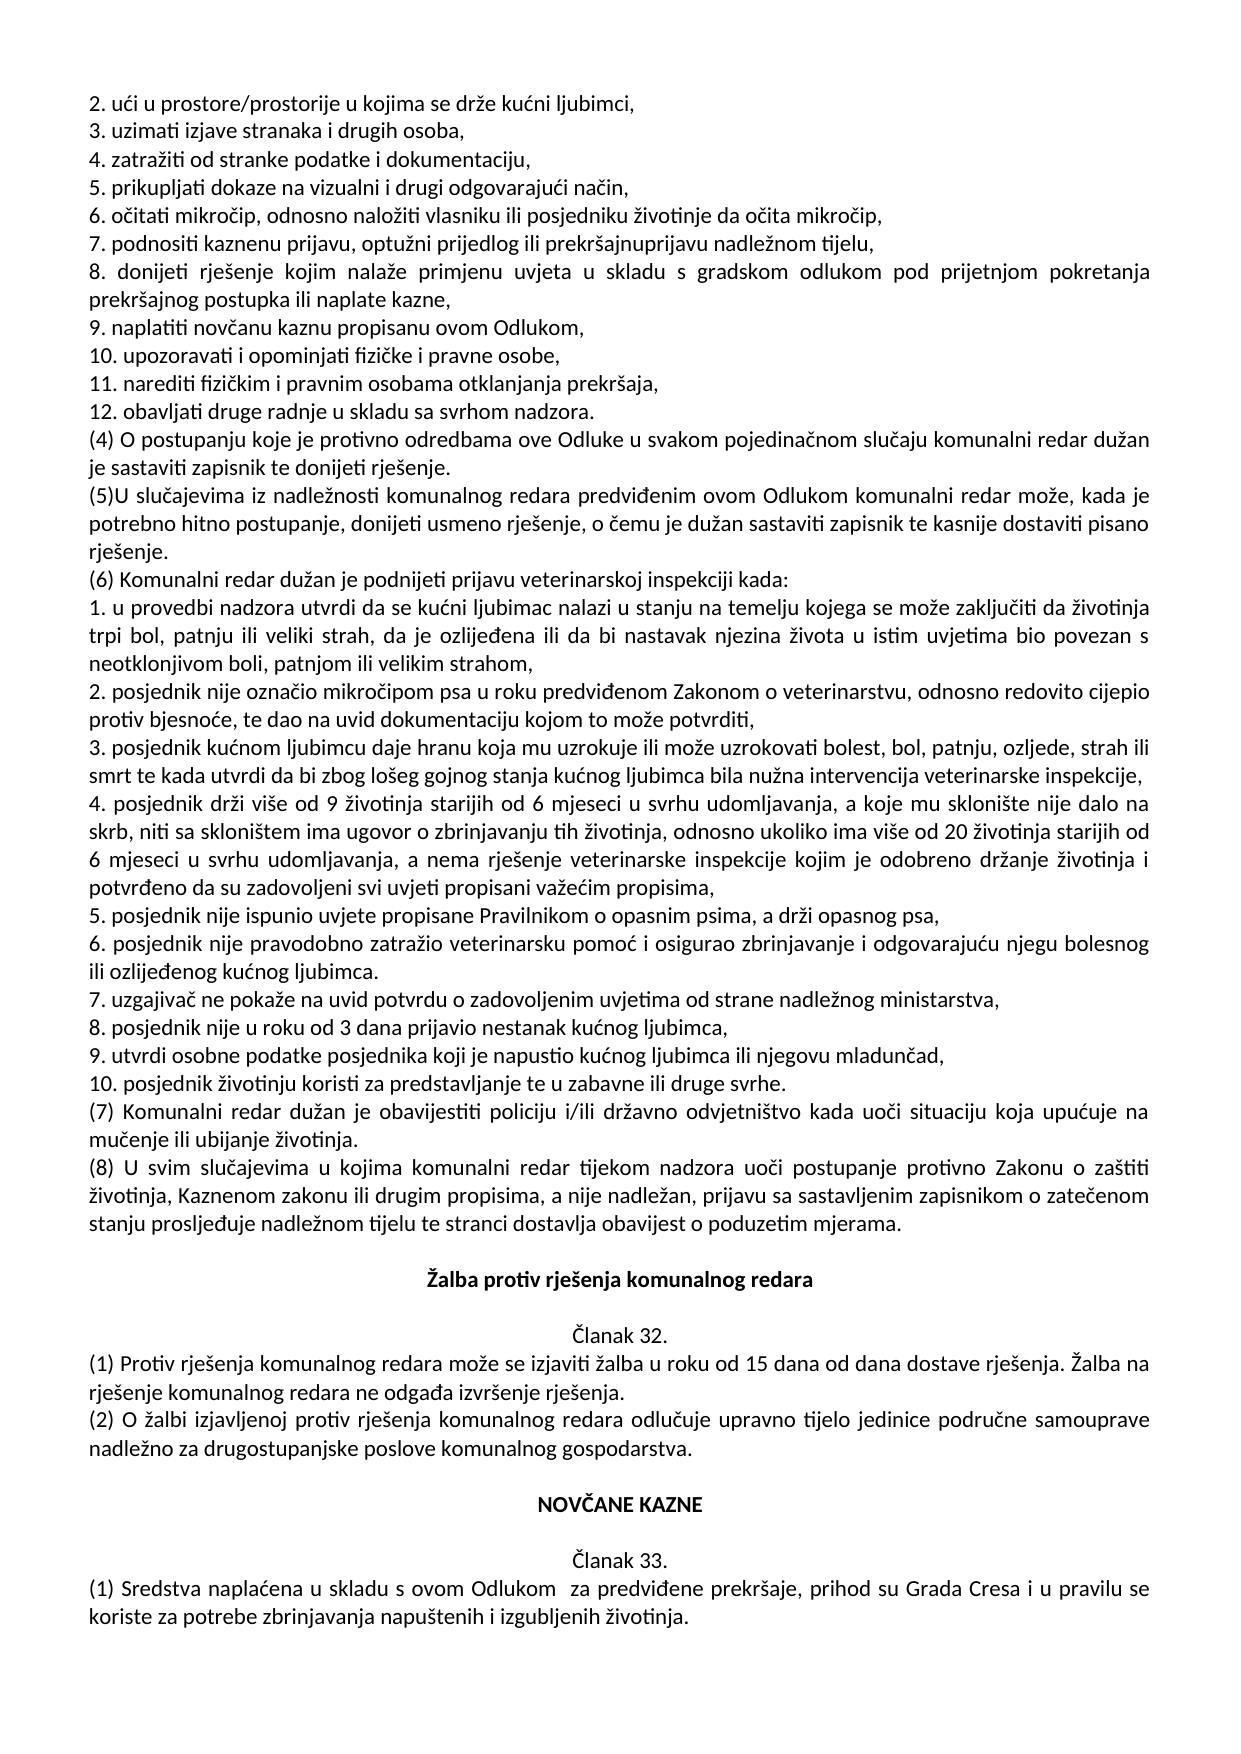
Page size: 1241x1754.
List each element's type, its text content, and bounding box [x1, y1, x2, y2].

text 6. posjednik nije pravodobno zatražio veterinarsku pomoć i osigurao zbrinjavanje i odgovarajuću njegu bolesnog ili ozlijeđenog kućnog ljubimca. [89, 929, 1152, 985]
text 12. obavljati druge radnje u skladu sa svrhom nadzora. [89, 397, 1152, 425]
text 4. zatražiti od stranke podatke i dokumentaciju, [89, 145, 1152, 173]
text Žalba protiv rješenja komunalnog redara [89, 1266, 1152, 1293]
text 10. posjednik životinju koristi za predstavljanje te u zabavne ili druge svrhe. [89, 1069, 1152, 1097]
text 4. posjednik drži više od 9 životinja starijih od 6 mjeseci u svrhu udomljavanja, a koje mu sklonište nije dalo na skrb, niti sa skloništem ima ugovor o zbrinjavanju tih životinja, odnosno ukoliko ima više od 20 životinja starijih od 6 mjeseci u svrhu udomljavanja, a nema rješenje veterinarske inspekcije kojim je odobreno držanje životinja i potvrđeno da su zadovoljeni svi uvjeti propisani važećim propisima, [89, 789, 1152, 901]
text (8) U svim slučajevima u kojima komunalni redar tijekom nadzora uoči postupanje protivno Zakonu o zaštiti životinja, Kaznenom zakonu ili drugim propisima, a nije nadležan, prijavu sa sastavljenim zapisnikom o zatečenom stanju prosljeđuje nadležnom tijelu te stranci dostavlja obavijest o poduzetim mjerama. [89, 1153, 1152, 1237]
text 2. posjednik nije označio mikročipom psa u roku predviđenom Zakonom o veterinarstvu, odnosno redovito cijepio protiv bjesnoće, te dao na uvid dokumentaciju kojom to može potvrditi, [89, 677, 1152, 733]
text 3. uzimati izjave stranaka i drugih osoba, [89, 117, 1152, 145]
text 5. prikupljati dokaze na vizualni i drugi odgovarajući način, [89, 173, 1152, 201]
text 9. utvrdi osobne podatke posjednika koji je napustio kućnog ljubimca ili njegovu mladunčad, [89, 1041, 1152, 1069]
text 7. podnositi kaznenu prijavu, optužni prijedlog ili prekršajnuprijavu nadležnom tijelu, [89, 229, 1152, 257]
text Članak 32. [89, 1322, 1152, 1349]
text (1) Protiv rješenja komunalnog redara može se izjaviti žalba u roku od 15 dana od dana dostave rješenja. Žalba na rješenje komunalnog redara ne odgađa izvršenje rješenja. [89, 1349, 1152, 1406]
text (2) O žalbi izjavljenoj protiv rješenja komunalnog redara odlučuje upravno tijelo jedinice područne samouprave nadležno za drugostupanjske poslove komunalnog gospodarstva. [89, 1406, 1152, 1462]
text (5)U slučajevima iz nadležnosti komunalnog redara predviđenim ovom Odlukom komunalni redar može, kada je potrebno hitno postupanje, donijeti usmeno rješenje, o čemu je dužan sastaviti zapisnik te kasnije dostaviti pisano rješenje. [89, 481, 1152, 565]
text NOVČANE KAZNE [89, 1490, 1152, 1518]
text (7) Komunalni redar dužan je obavijestiti policiju i/ili državno odvjetništvo kada uoči situaciju koja upućuje na mučenje ili ubijanje životinja. [89, 1097, 1152, 1153]
text 7. uzgajivač ne pokaže na uvid potvrdu o zadovoljenim uvjetima od strane nadležnog ministarstva, [89, 985, 1152, 1013]
text 1. u provedbi nadzora utvrdi da se kućni ljubimac nalazi u stanju na temelju kojega se može zaključiti da životinja trpi bol, patnju ili veliki strah, da je ozlijeđena ili da bi nastavak njezina života u istim uvjetima bio povezan s neotklonjivom boli, patnjom ili velikim strahom, [89, 593, 1152, 677]
text 2. ući u prostore/prostorije u kojima se drže kućni ljubimci, [89, 89, 1152, 117]
text 11. narediti fizičkim i pravnim osobama otklanjanja prekršaja, [89, 369, 1152, 397]
text Članak 33. [89, 1546, 1152, 1574]
text 9. naplatiti novčanu kaznu propisanu ovom Odlukom, [89, 313, 1152, 341]
text 6. očitati mikročip, odnosno naložiti vlasniku ili posjedniku životinje da očita mikročip, [89, 201, 1152, 229]
text 5. posjednik nije ispunio uvjete propisane Pravilnikom o opasnim psima, a drži opasnog psa, [89, 901, 1152, 929]
text (6) Komunalni redar dužan je podnijeti prijavu veterinarskoj inspekciji kada: [89, 565, 1152, 593]
text (1) Sredstva naplaćena u skladu s ovom Odlukom za predviđene prekršaje, prihod su Grada Cresa i u pravilu se koriste za potrebe zbrinjavanja napuštenih i izgubljenih životinja. [89, 1574, 1152, 1630]
text 8. posjednik nije u roku od 3 dana prijavio nestanak kućnog ljubimca, [89, 1013, 1152, 1041]
text 10. upozoravati i opominjati fizičke i pravne osobe, [89, 341, 1152, 369]
text (4) O postupanju koje je protivno odredbama ove Odluke u svakom pojedinačnom slučaju komunalni redar dužan je sastaviti zapisnik te donijeti rješenje. [89, 425, 1152, 481]
text 3. posjednik kućnom ljubimcu daje hranu koja mu uzrokuje ili može uzrokovati bolest, bol, patnju, ozljede, strah ili smrt te kada utvrdi da bi zbog lošeg gojnog stanja kućnog ljubimca bila nužna intervencija veterinarske inspekcije, [89, 733, 1152, 789]
text 8. donijeti rješenje kojim nalaže primjenu uvjeta u skladu s gradskom odlukom pod prijetnjom pokretanja prekršajnog postupka ili naplate kazne, [89, 257, 1152, 313]
